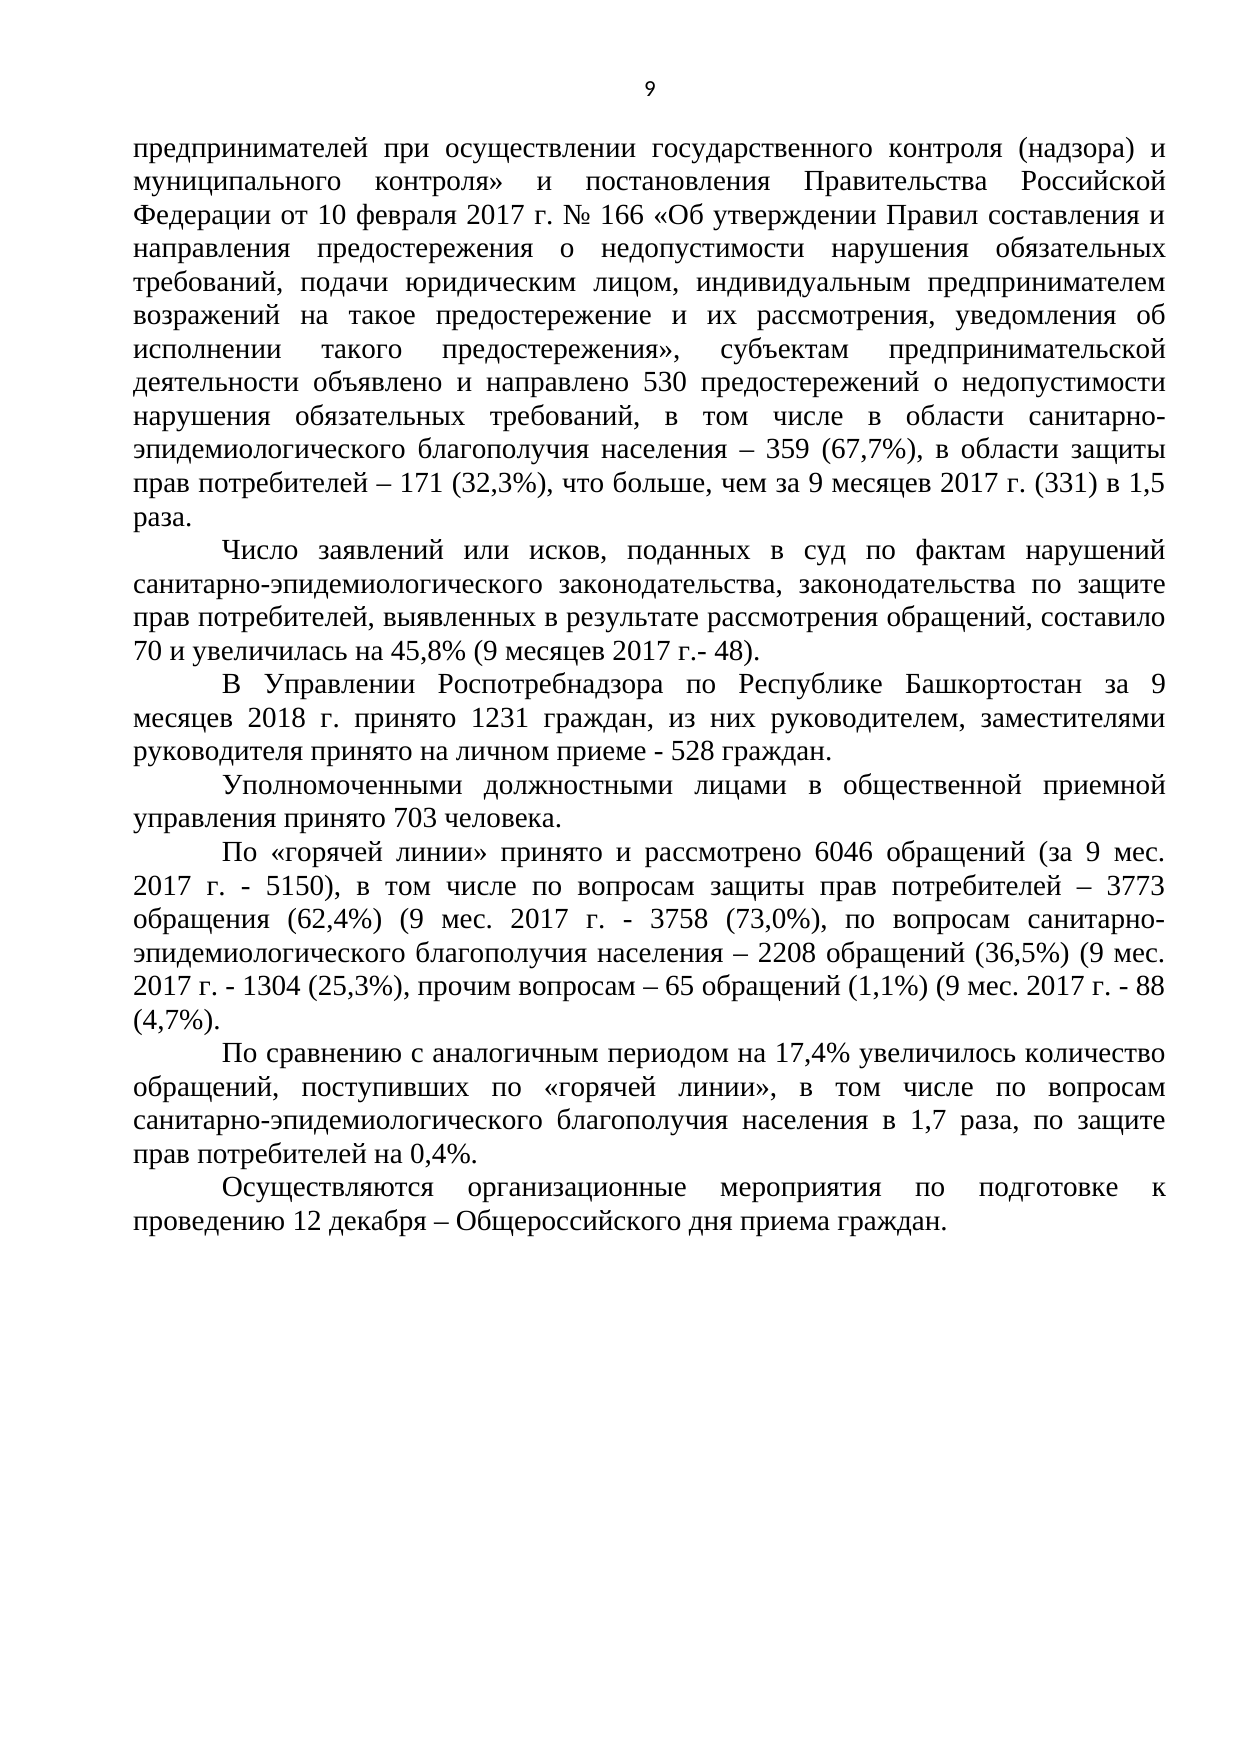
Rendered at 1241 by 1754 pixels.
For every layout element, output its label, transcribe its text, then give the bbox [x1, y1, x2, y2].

text По сравнению с аналогичным периодом на 17,4% увеличилось количество обращений, поступивших по «горячей линии», в том числе по вопросам санитарно-эпидемиологического благополучия населения в 1,7 раза, по защите прав потребителей на 0,4%. [133, 1035, 1167, 1169]
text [133, 130, 1167, 532]
text Число заявлений или исков, поданных в суд по фактам нарушений санитарно-эпидемиологического законодательства, законодательства по защите прав потребителей, выявленных в результате рассмотрения обращений, составило 70 и увеличилась на 45,8% (9 месяцев 2017 г.- 48). [133, 532, 1167, 666]
text По «горячей линии» принято и рассмотрено 6046 обращений (за 9 мес. 2017 г. - 5150), в том числе по вопросам защиты прав потребителей – 3773 обращения (62,4%) (9 мес. 2017 г. - 3758 (73,0%), по вопросам санитарно-эпидемиологического благополучия населения – 2208 обращений (36,5%) (9 мес. 2017 г. - 1304 (25,3%), прочим вопросам – 65 обращений (1,1%) (9 мес. 2017 г. - 88 (4,7%). [133, 834, 1167, 1035]
text В Управлении Роспотребнадзора по Республике Башкортостан за 9 месяцев 2018 г. принято 1231 граждан, из них руководителем, заместителями руководителя принято на личном приеме - 528 граждан. [133, 666, 1167, 767]
text Уполномоченными должностными лицами в общественной приемной управления принято 703 человека. [133, 767, 1167, 834]
text Осуществляются организационные мероприятия по подготовке к проведению 12 декабря – Общероссийского дня приема граждан. [133, 1169, 1167, 1237]
